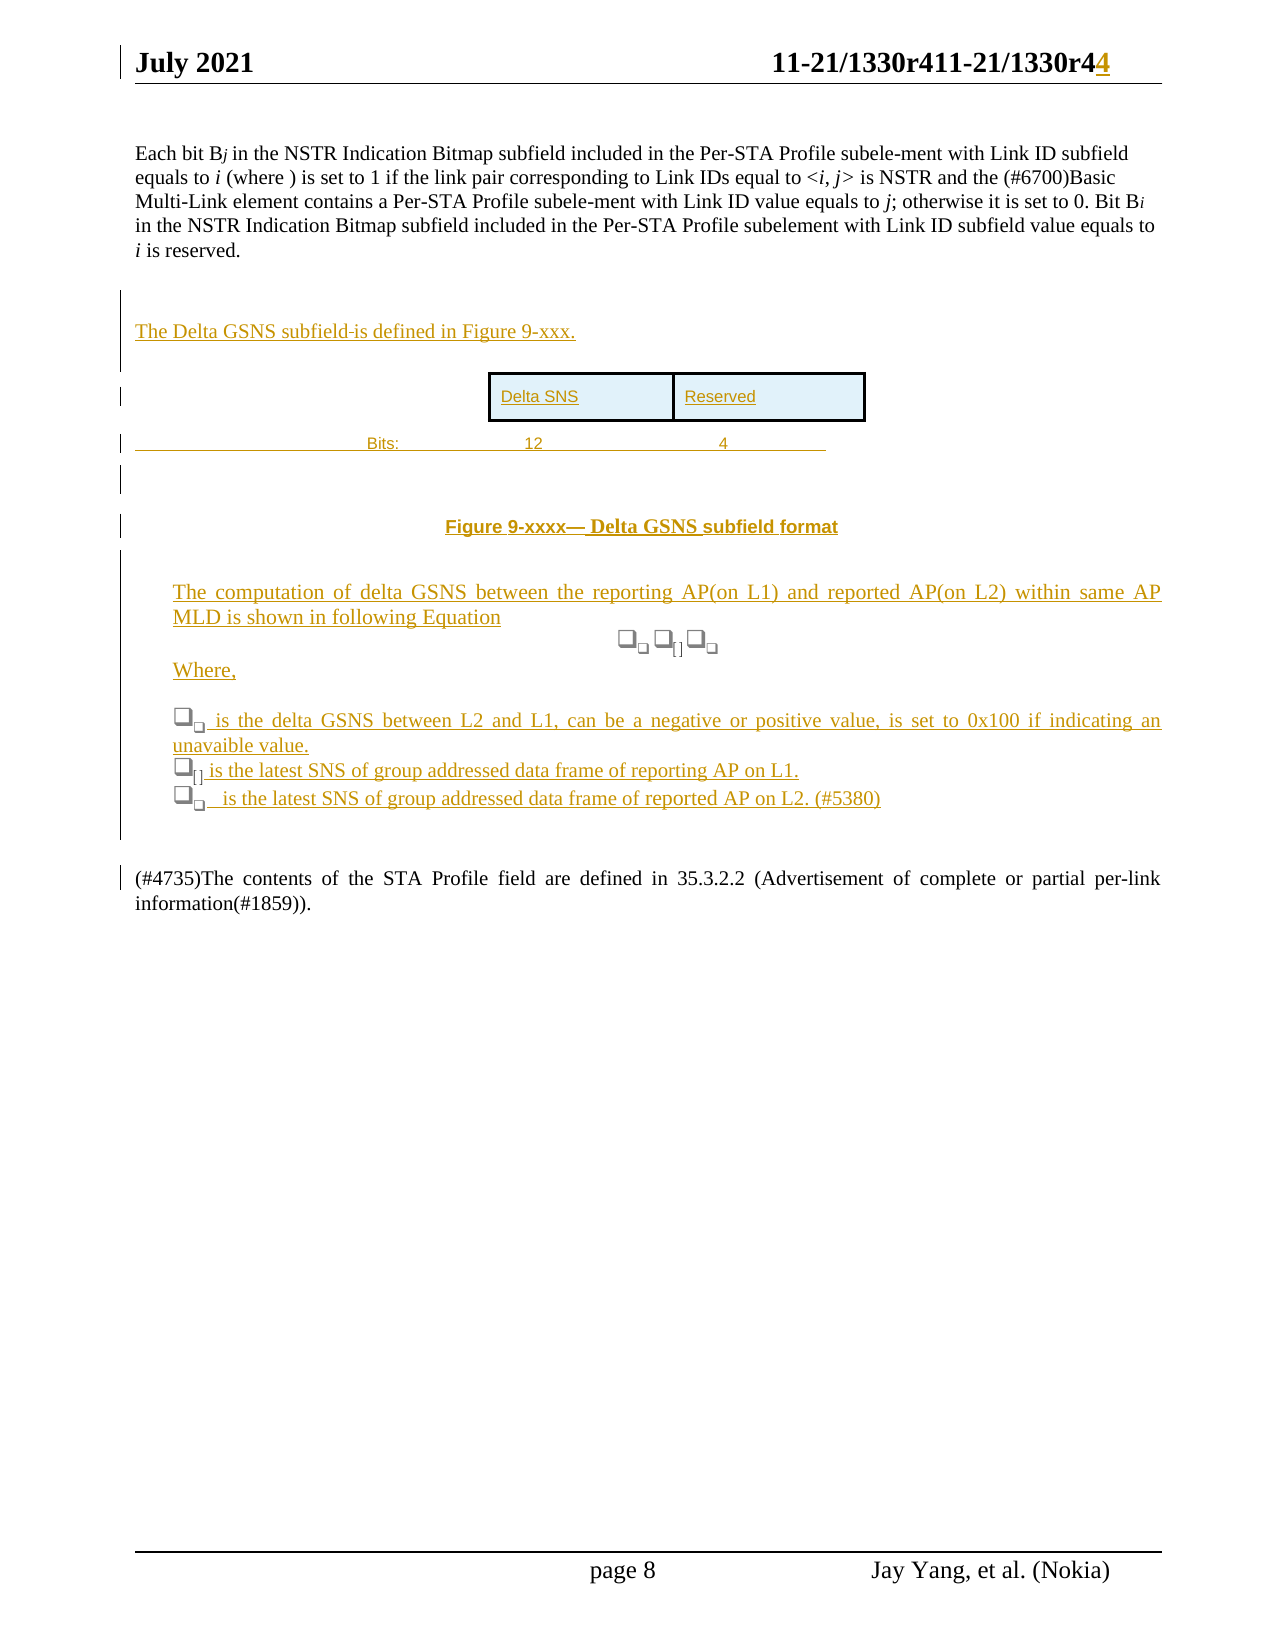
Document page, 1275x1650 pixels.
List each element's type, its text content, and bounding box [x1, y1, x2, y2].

text (#4735)The contents of the STA Profile field are defined in 35.3.2.2 (Advertisement of complete or partial per-link information(#1859)). [135, 865, 1162, 915]
text Each bit Bj in the NSTR Indication Bitmap subfield included in the Per-STA Profile subele-ment with Link ID subfield equals to i (where ) is set to 1 if the link pair corresponding to Link IDs equal to <i, j> is NSTR and the (#6700)Basic Multi-Link element contains a Per-STA Profile subele-ment with Link ID value equals to j; otherwise it is set to 0. Bit Bi in the NSTR Indication Bitmap subfield included in the Per-STA Profile subelement with Link ID subfield value equals to i is reserved. [135, 141, 1162, 262]
